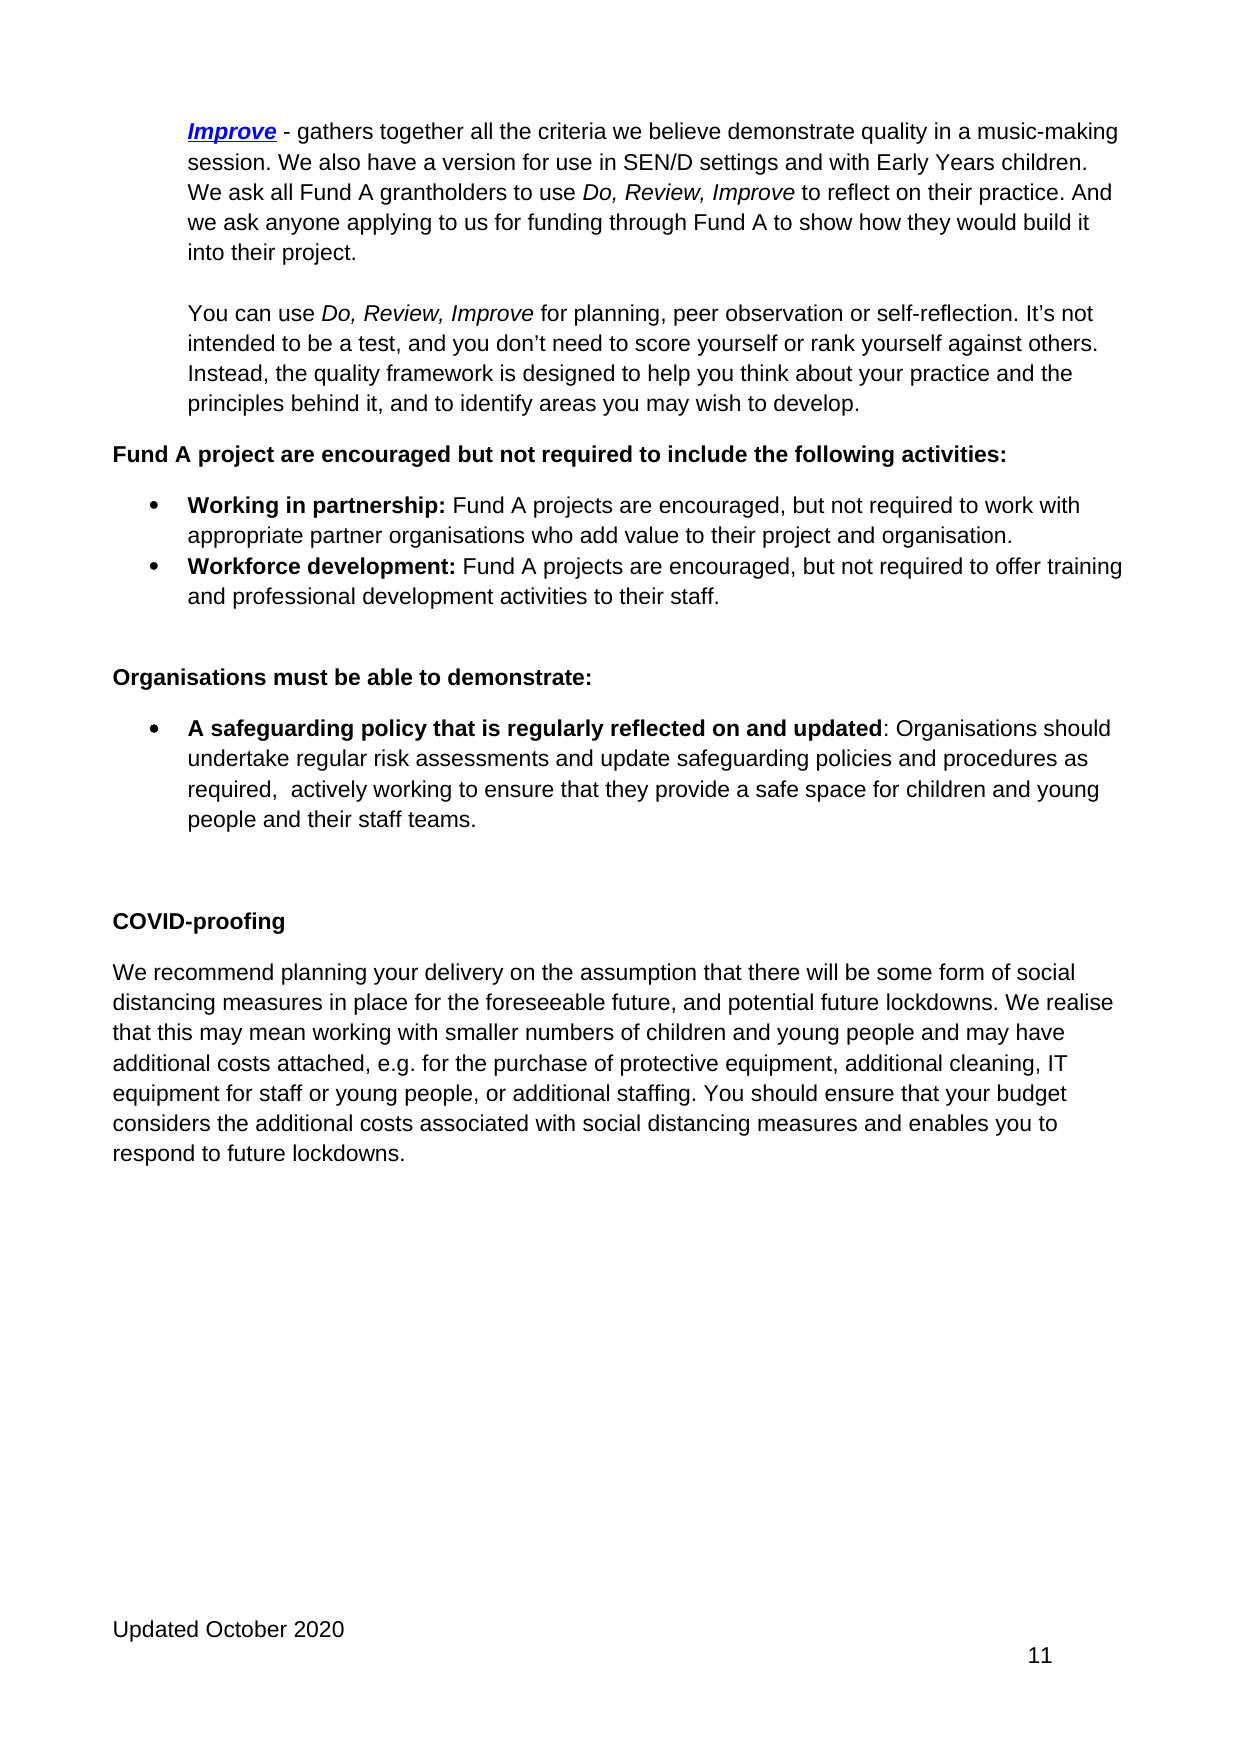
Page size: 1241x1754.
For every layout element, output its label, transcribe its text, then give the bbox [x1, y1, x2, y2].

list Working in partnership: Fund A projects are encouraged, but not required to work with appropriate partner organisations who add value to their project and organisation. [150, 492, 1128, 549]
text Organisations must be able to demonstrate: [112, 664, 1128, 690]
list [150, 118, 1128, 265]
text We recommend planning your delivery on the assumption that there will be some form of social distancing measures in place for the foreseeable future, and potential future lockdowns. We realise that this may mean working with smaller numbers of children and young people and may have additional costs attached, e.g. for the purchase of protective equipment, additional cleaning, IT equipment for staff or young people, or additional staffing. You should ensure that your budget considers the additional costs associated with social distancing measures and enables you to respond to future lockdowns. [112, 959, 1128, 1166]
list A safeguarding policy that is regularly reflected on and updated: Organisations should undertake regular risk assessments and update safeguarding policies and procedures as required, actively working to ensure that they provide a safe space for children and young people and their staff teams. [150, 715, 1128, 832]
list Workforce development: Fund A projects are encouraged, but not required to offer training and professional development activities to their staff. [150, 553, 1128, 639]
subtitle COVID-proofing [112, 908, 1128, 934]
text Fund A project are encouraged but not required to include the following activities: [112, 441, 1128, 467]
list You can use Do, Review, Improve for planning, peer observation or self-reflection. It’s not intended to be a test, and you don’t need to score yourself or rank yourself against others. Instead, the quality framework is designed to help you think about your practice and the principles behind it, and to identify areas you may wish to develop. [187, 299, 1128, 416]
